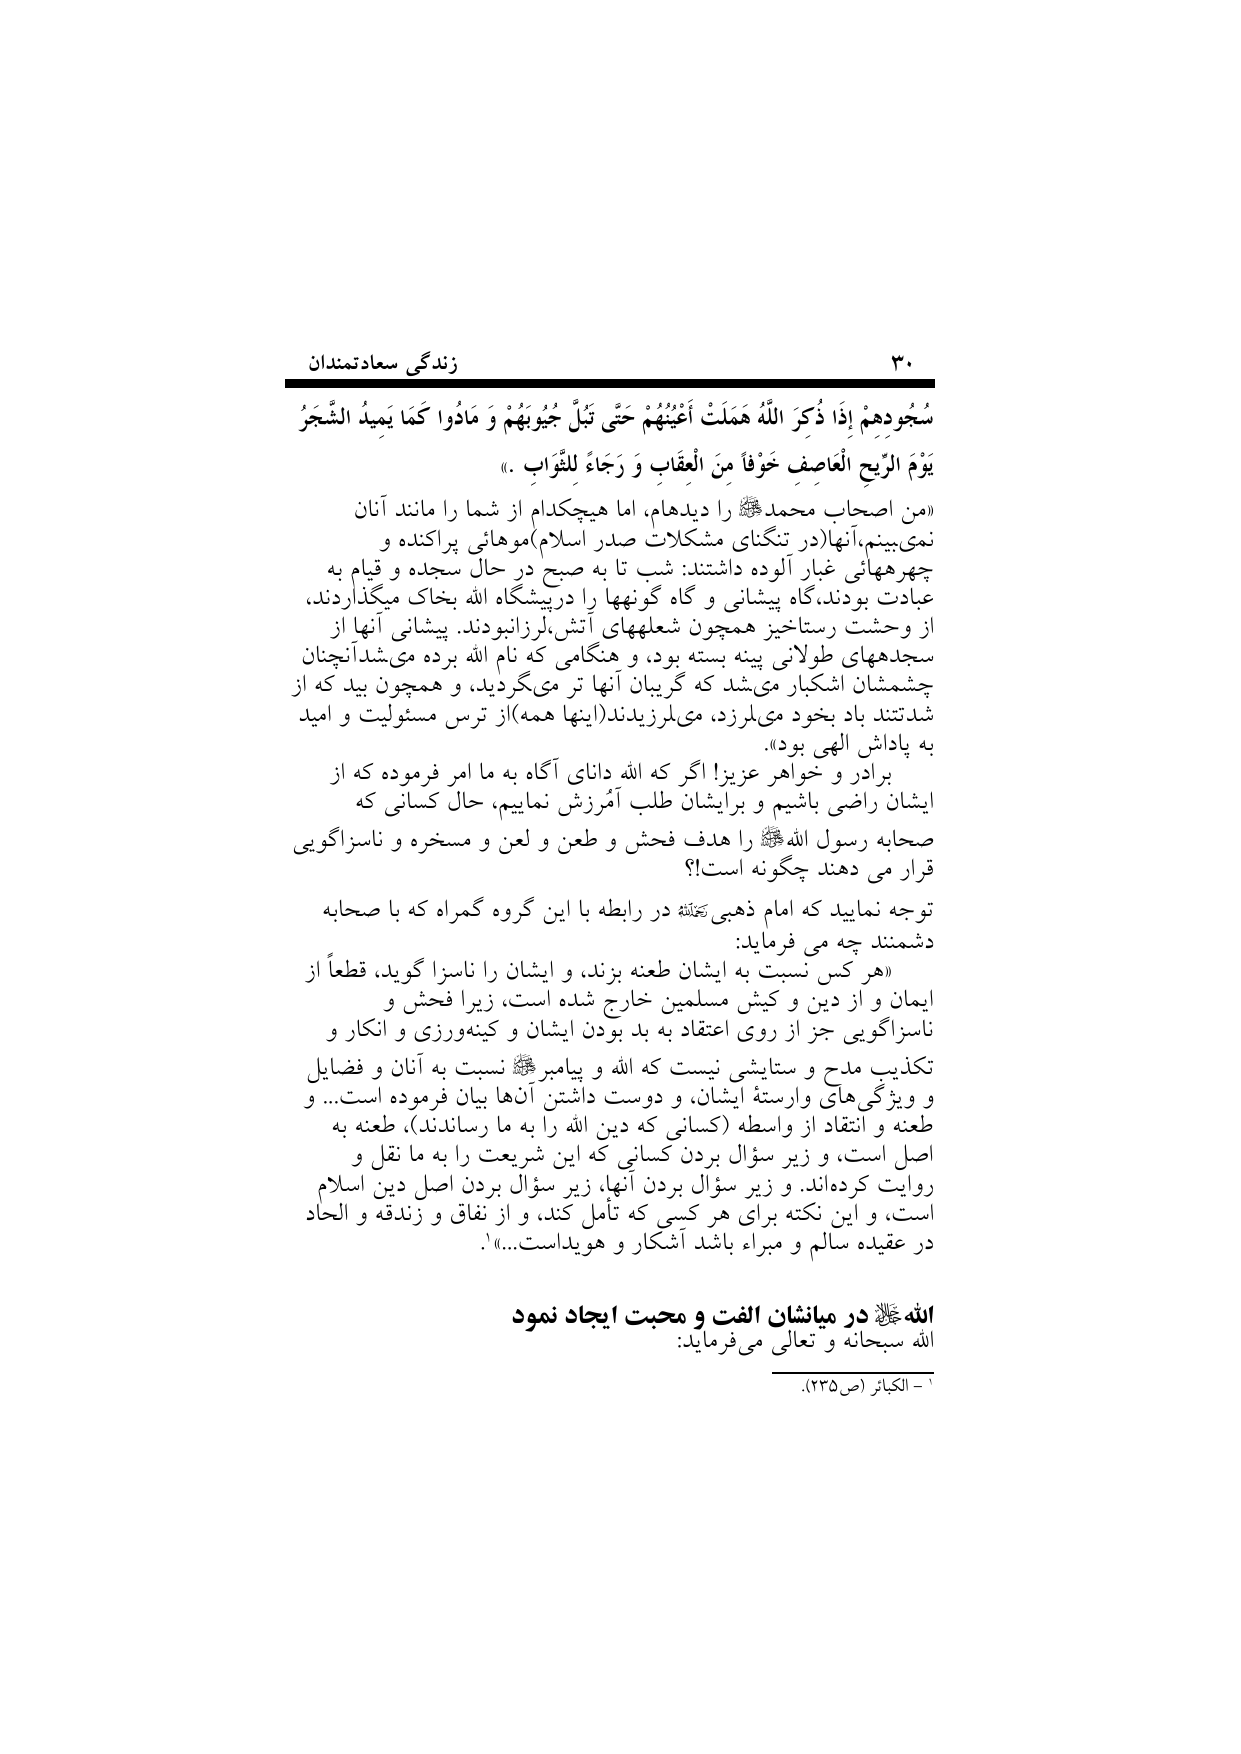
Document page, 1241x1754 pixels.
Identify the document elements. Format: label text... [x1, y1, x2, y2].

text توجه نمایید که امام ذهبی: در رابطه با این گروه گمراه که با صحابه دشمنند چه می فرماید: [289, 887, 933, 960]
text «هر کس نسبت به ایشان طعنه بزند، و ایشان را ناسزا گوید، قطعاً از ایمان و از دین و کیش مسلمین خارج شده است، زیرا فحش و ناسزاگویی جز از روی اعتقاد به بد بودن ایشان و کینه‌ورزی و انکار و تکذیب مدح و ستایشی نیست که الله و پیامبر نسبت به آنان و فضایل و ویژگی‌های وارستۀ ایشان، و دوست داشتن آن‌ها بیان فرموده است... و طعنه و انتقاد از واسطه (کسانی که دین الله را به ما رساندند)، طعنه به اصل است، و زیر سؤال بردن کسانی که این شریعت را به ما نقل و روایت کرده‌‌اند. و زیر سؤال بردن آنها، زیر سؤال بردن اصل دین اسلام است، و این نکته برای هر کسی که تأمل کند، و از نفاق و زندقه و الحاد در عقیده سالم و مبراء باشد آشکار و هویداست...». [289, 960, 933, 1261]
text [289, 396, 933, 491]
text برادر و خواهر عزیز! اگر که الله دانای آگاه به ما امر فرموده که از ایشان راضی باشیم و برایشان طلب آمُرزش نماییم، حال کسانی که صحابه رسول الله را هدف فحش و طعن و لعن و مسخره و ناسزاگویی قرار می دهند چگونه است!؟ [289, 762, 933, 887]
text الله در ميانشان الفت و محبت ايجاد نمود [289, 1299, 933, 1330]
text الله سبحانه و تعالی می‌فرماید: [289, 1330, 933, 1359]
text «من اصحاب محمد را ديده‏ام، اما هيچكدام از شما را مانند آنان نمى‏بينم،آنها(در تنگناى مشكلات صدر اسلام)موهائى پراكنده و چهره‏هائى غبار آلوده داشتند: شب تا به صبح در حال سجده و قيام به عبادت بودند،گاه پيشانى و گاه گونه‏ها را درپيشگاه الله بخاك ميگذاردند، از وحشت رستاخيز همچون شعله‏هاى آتش،لرزان‏بودند. پيشانى آنها از سجده‏هاى طولانى پينه بسته بود، و هنگامى كه نام الله برده مى‏شدآنچنان چشمشان اشكبار مى‏شد كه گريبان آنها تر مى‏گرديد، و همچون بيد كه از شدت‏تند باد بخود مى‏لرزد، مى‏لرزيدند(اينها همه)از ترس مسئوليت و اميد به پاداش الهى بود». [289, 491, 933, 762]
